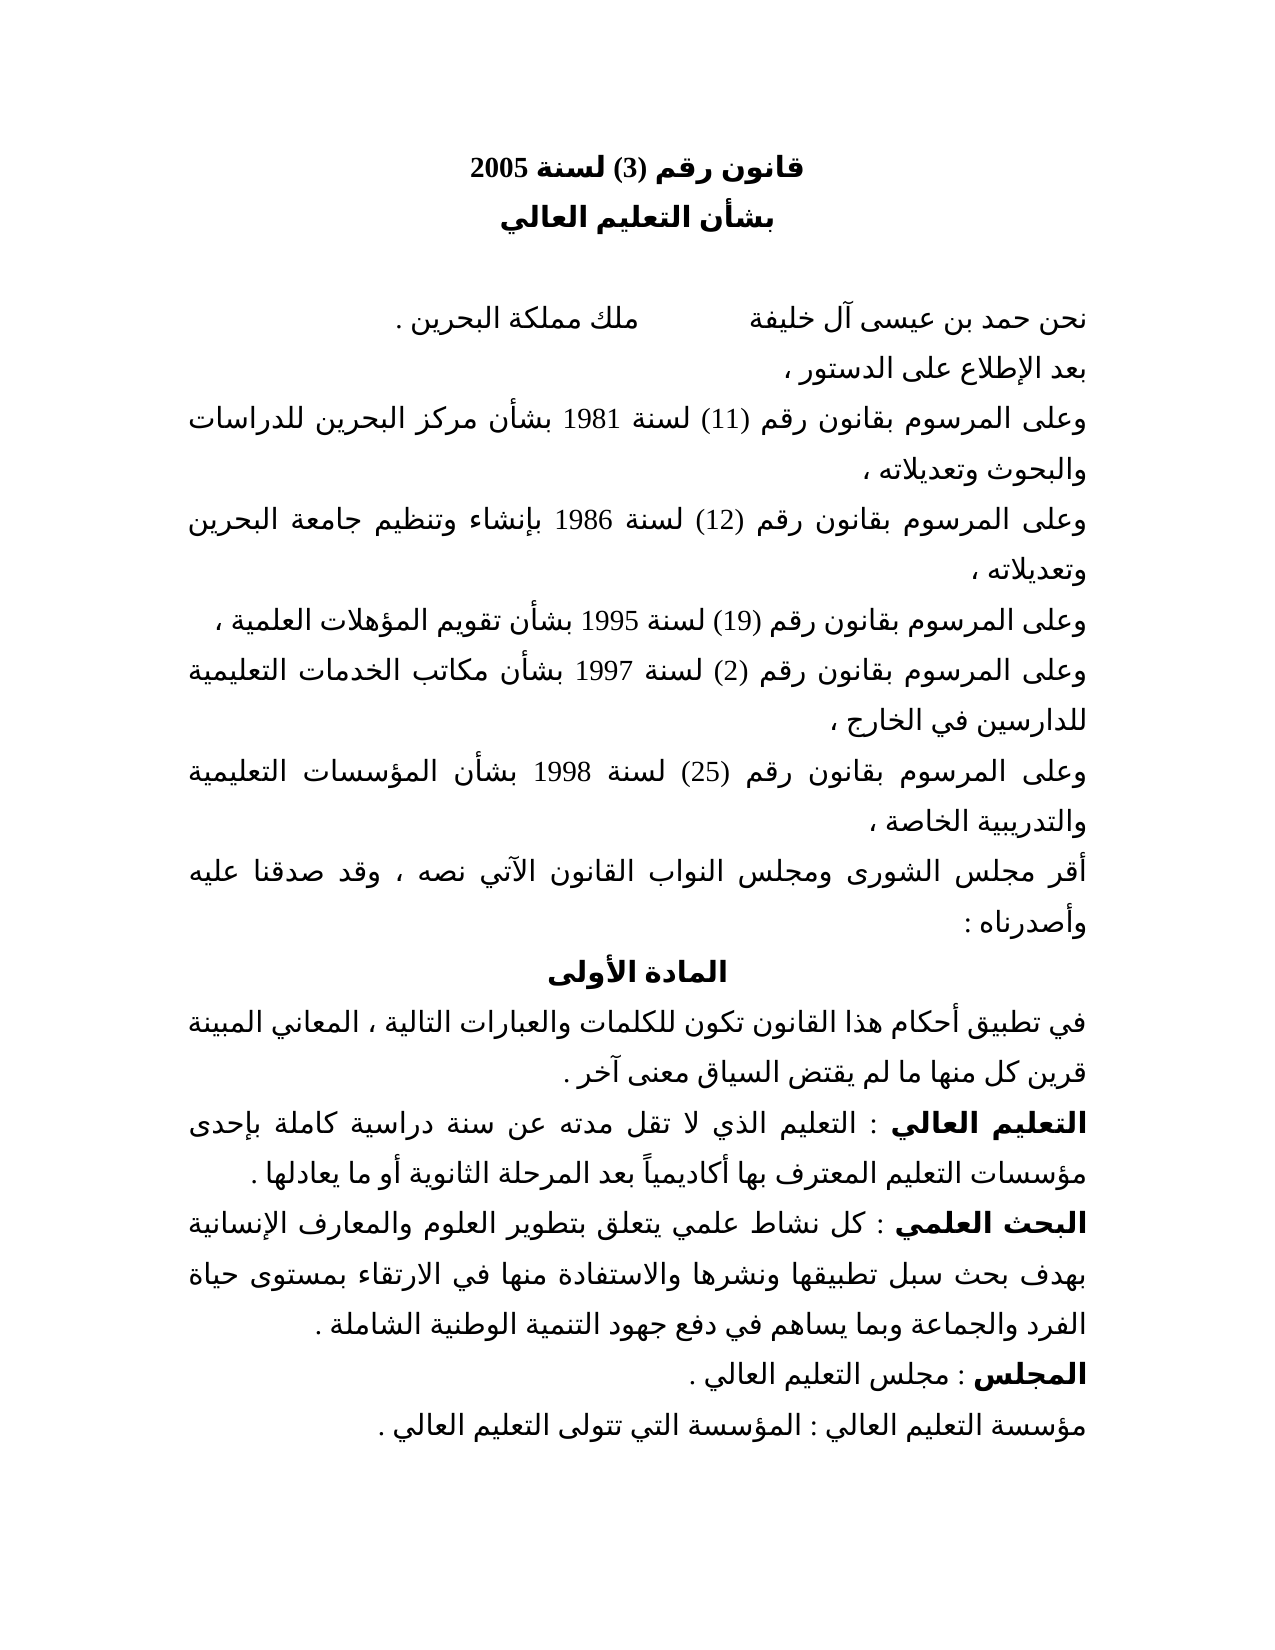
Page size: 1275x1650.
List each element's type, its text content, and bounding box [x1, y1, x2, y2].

text أقر مجلس الشورى ومجلس النواب القانون الآتي نصه ، وقد صدقنا عليه وأصدرناه : [187, 854, 1087, 938]
text بشأن التعليم العالي [187, 200, 1087, 234]
text في تطبيق أحكام هذا القانون تكون للكلمات والعبارات التالية ، المعاني المبينة قرين كل منها ما لم يقتض السياق معنى آخر . [187, 1005, 1087, 1089]
text البحث العلمي : كل نشاط علمي يتعلق بتطوير العلوم والمعارف الإنسانية بهدف بحث سبل تطبيقها ونشرها والاستفادة منها في الارتقاء بمستوى حياة الفرد والجماعة وبما يساهم في دفع جهود التنمية الوطنية الشاملة . [187, 1207, 1087, 1341]
text بعد الإطلاع على الدستور ، [187, 351, 1087, 385]
text المجلس : مجلس التعليم العالي . [187, 1357, 1087, 1391]
text مؤسسة التعليم العالي : المؤسسة التي تتولى التعليم العالي . [187, 1408, 1087, 1441]
text وعلى المرسوم بقانون رقم (2) لسنة 1997 بشأن مكاتب الخدمات التعليمية للدارسين في الخارج ، [187, 653, 1087, 737]
text وعلى المرسوم بقانون رقم (25) لسنة 1998 بشأن المؤسسات التعليمية والتدريبية الخاصة ، [187, 754, 1087, 838]
text التعليم العالي : التعليم الذي لا تقل مدته عن سنة دراسية كاملة بإحدى مؤسسات التعليم المعترف بها أكاديمياً بعد المرحلة الثانوية أو ما يعادلها . [187, 1106, 1087, 1190]
text وعلى المرسوم بقانون رقم (19) لسنة 1995 بشأن تقويم المؤهلات العلمية ، [187, 603, 1087, 636]
text نحن حمد بن عيسى آل خليفة ملك مملكة البحرين . [187, 301, 1087, 334]
text قانون رقم (3) لسنة 2005 [187, 150, 1087, 183]
text المادة الأولى [187, 955, 1087, 988]
text وعلى المرسوم بقانون رقم (11) لسنة 1981 بشأن مركز البحرين للدراسات والبحوث وتعديلاته ، [187, 402, 1087, 485]
text وعلى المرسوم بقانون رقم (12) لسنة 1986 بإنشاء وتنظيم جامعة البحرين وتعديلاته ، [187, 502, 1087, 586]
